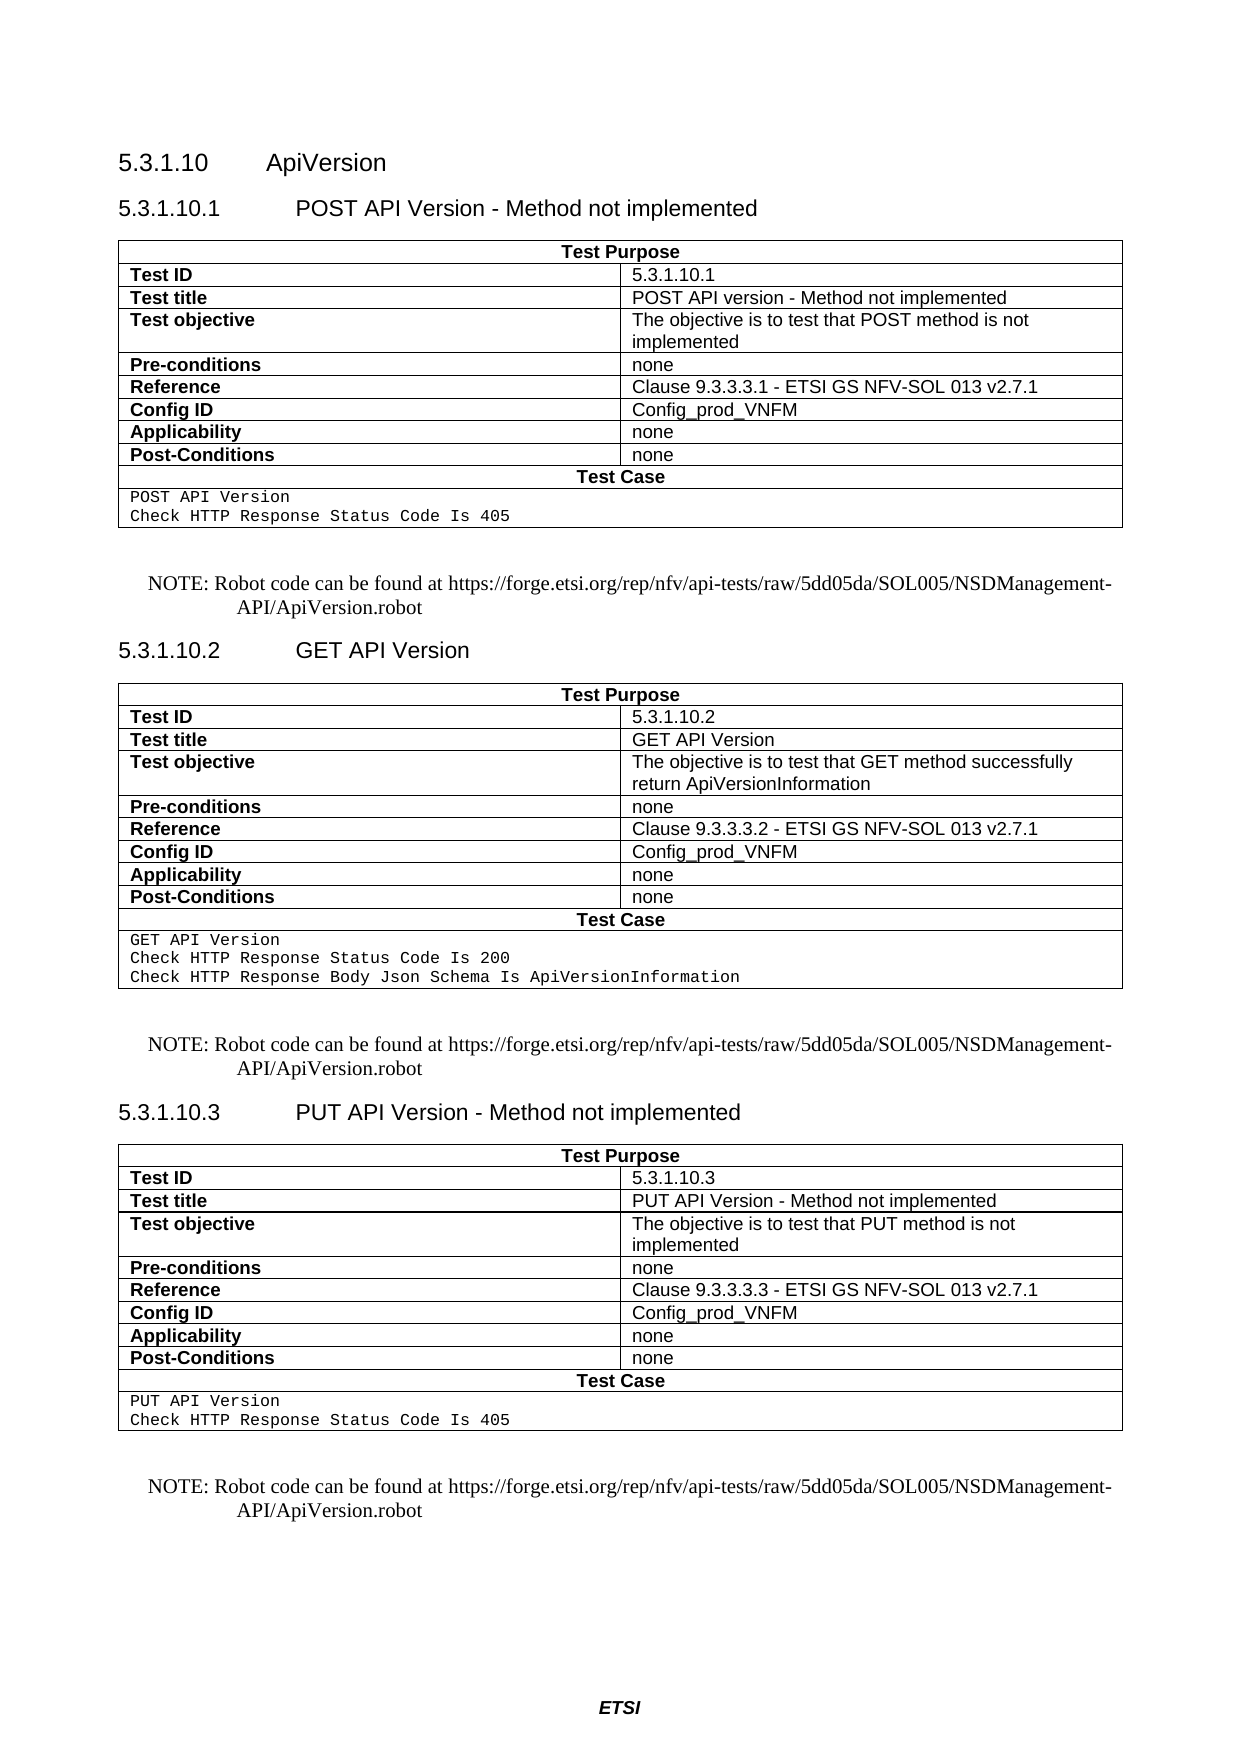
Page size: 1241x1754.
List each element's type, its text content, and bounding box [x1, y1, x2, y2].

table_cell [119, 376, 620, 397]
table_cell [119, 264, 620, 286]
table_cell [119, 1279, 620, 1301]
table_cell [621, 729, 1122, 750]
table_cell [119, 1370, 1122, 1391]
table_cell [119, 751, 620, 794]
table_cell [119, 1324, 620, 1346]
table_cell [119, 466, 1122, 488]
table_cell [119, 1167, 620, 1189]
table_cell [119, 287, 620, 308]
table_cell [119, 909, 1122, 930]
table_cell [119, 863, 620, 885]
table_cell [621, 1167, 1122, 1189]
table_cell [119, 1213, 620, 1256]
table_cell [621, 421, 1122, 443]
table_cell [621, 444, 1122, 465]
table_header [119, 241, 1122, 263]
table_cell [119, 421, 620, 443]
text NOTE: Robot code can be found at https://forge.etsi.org/rep/nfv/api-tests/raw/5dd05da/SOL005/NSDManagement-API/ApiVersion.robot [148, 1032, 1122, 1080]
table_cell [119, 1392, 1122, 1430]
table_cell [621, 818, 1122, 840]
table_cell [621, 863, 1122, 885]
subtitle 5.3.1.10.3 PUT API Version - Method not implemented [118, 1098, 1122, 1125]
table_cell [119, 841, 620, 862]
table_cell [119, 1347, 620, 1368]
subtitle 5.3.1.10.1 POST API Version - Method not implemented [118, 195, 1122, 222]
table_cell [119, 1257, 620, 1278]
subtitle 5.3.1.10 ApiVersion [118, 148, 1122, 176]
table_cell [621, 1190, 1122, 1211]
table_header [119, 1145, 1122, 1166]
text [148, 1474, 1122, 1522]
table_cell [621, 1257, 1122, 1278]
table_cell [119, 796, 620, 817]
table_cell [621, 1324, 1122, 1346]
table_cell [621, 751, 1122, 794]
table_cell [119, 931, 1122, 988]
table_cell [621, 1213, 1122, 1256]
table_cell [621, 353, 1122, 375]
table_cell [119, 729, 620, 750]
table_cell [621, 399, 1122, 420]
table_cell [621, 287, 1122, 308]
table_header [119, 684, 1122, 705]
subtitle 5.3.1.10.2 GET API Version [118, 637, 1122, 664]
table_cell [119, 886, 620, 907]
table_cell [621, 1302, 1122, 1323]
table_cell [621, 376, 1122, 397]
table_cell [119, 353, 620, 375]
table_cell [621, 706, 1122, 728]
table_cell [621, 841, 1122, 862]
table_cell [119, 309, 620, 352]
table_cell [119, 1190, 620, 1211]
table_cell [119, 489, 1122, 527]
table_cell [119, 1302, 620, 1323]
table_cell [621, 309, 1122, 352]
text NOTE: Robot code can be found at https://forge.etsi.org/rep/nfv/api-tests/raw/5dd05da/SOL005/NSDManagement-API/ApiVersion.robot [148, 571, 1122, 619]
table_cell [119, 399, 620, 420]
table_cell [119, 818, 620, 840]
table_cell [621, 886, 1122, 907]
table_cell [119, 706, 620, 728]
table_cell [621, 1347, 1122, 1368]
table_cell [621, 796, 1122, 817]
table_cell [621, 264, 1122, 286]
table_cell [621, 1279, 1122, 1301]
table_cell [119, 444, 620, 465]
